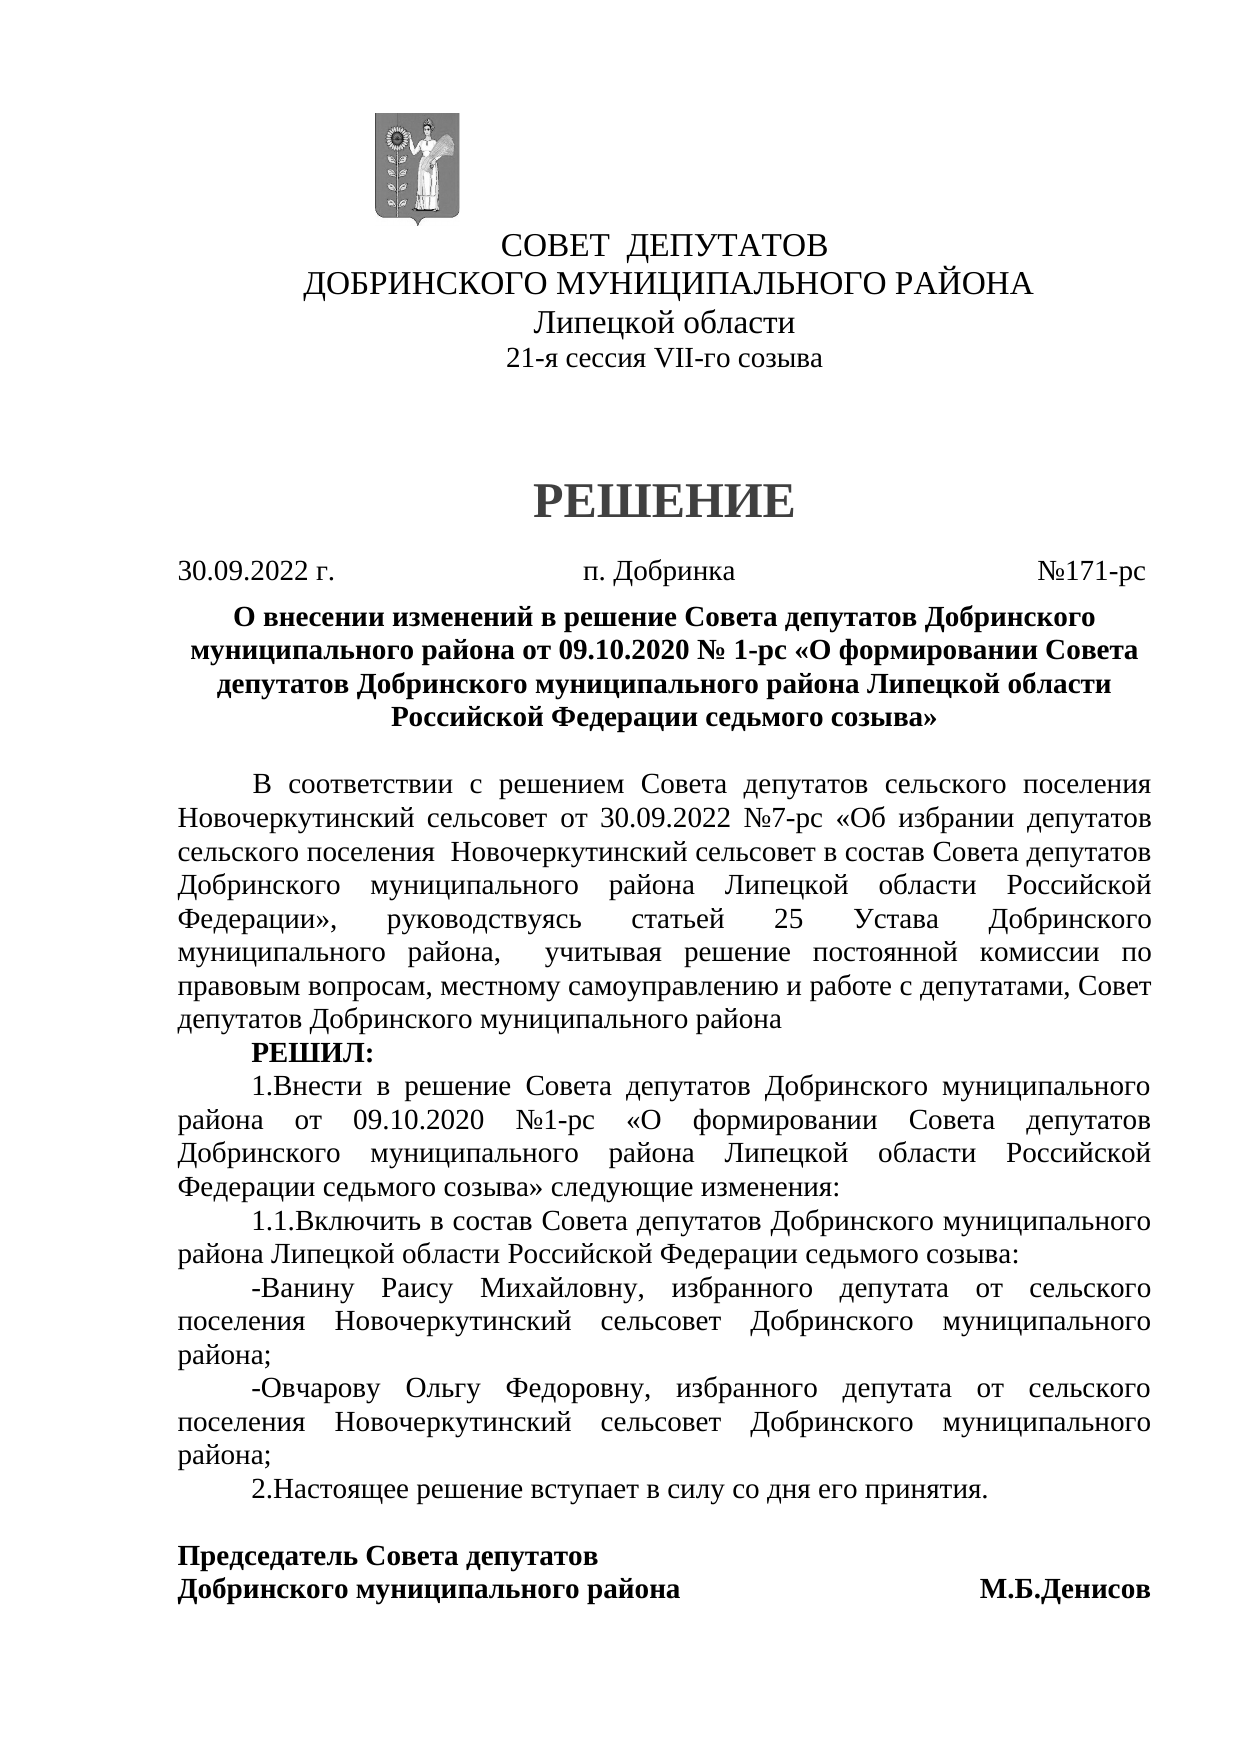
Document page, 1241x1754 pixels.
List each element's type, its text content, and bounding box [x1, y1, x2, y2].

subtitle СОВЕТ ДЕПУТАТОВ [177, 89, 1152, 263]
text РЕШИЛ: [177, 1035, 1152, 1068]
text 21-я сессия VII-го созыва [177, 340, 1152, 374]
subtitle РЕШЕНИЕ [177, 471, 1152, 529]
text -Ванину Раису Михайловну, избранного депутата от сельского поселения Новочеркутинский сельсовет Добринского муниципального района; [177, 1270, 1152, 1370]
text О внесении изменений в решение Совета депутатов Добринского муниципального района от 09.10.2020 № 1-рс «О формировании Совета депутатов Добринского муниципального района Липецкой области Российской Федерации седьмого созыва» [177, 599, 1152, 733]
text Добринского муниципального района М.Б.Денисов [177, 1572, 1152, 1605]
text 1.Внести в решение Совета депутатов Добринского муниципального района от 09.10.2020 №1-рс «О формировании Совета депутатов Добринского муниципального района Липецкой области Российской Федерации седьмого созыва» следующие изменения: [177, 1068, 1152, 1203]
text -Овчарову Ольгу Федоровну, избранного депутата от сельского поселения Новочеркутинский сельсовет Добринского муниципального района; [177, 1370, 1152, 1471]
text Липецкой области [177, 302, 1152, 340]
text В соответствии с решением Совета депутатов сельского поселения Новочеркутинский сельсовет от 30.09.2022 №7-рс «Об избрании депутатов сельского поселения Новочеркутинский сельсовет в состав Совета депутатов Добринского муниципального района Липецкой области Российской Федерации», руководствуясь статьей 25 Устава Добринского муниципального района, учитывая решение постоянной комиссии по правовым вопросам, местному самоуправлению и работе с депутатами, Совет депутатов Добринского муниципального района [177, 767, 1152, 1035]
picture [375, 113, 460, 226]
text 2.Настоящее решение вступает в силу со дня его принятия. [177, 1471, 1152, 1504]
table_header [177, 89, 657, 225]
subtitle ДОБРИНСКОГО МУНИЦИПАЛЬНОГО РАЙОНА [177, 263, 1152, 302]
text 30.09.2022 г. п. Добринка №171-рс [177, 553, 1152, 586]
text Председатель Совета депутатов [177, 1538, 1152, 1572]
text 1.1.Включить в состав Совета депутатов Добринского муниципального района Липецкой области Российской Федерации седьмого созыва: [177, 1203, 1152, 1270]
